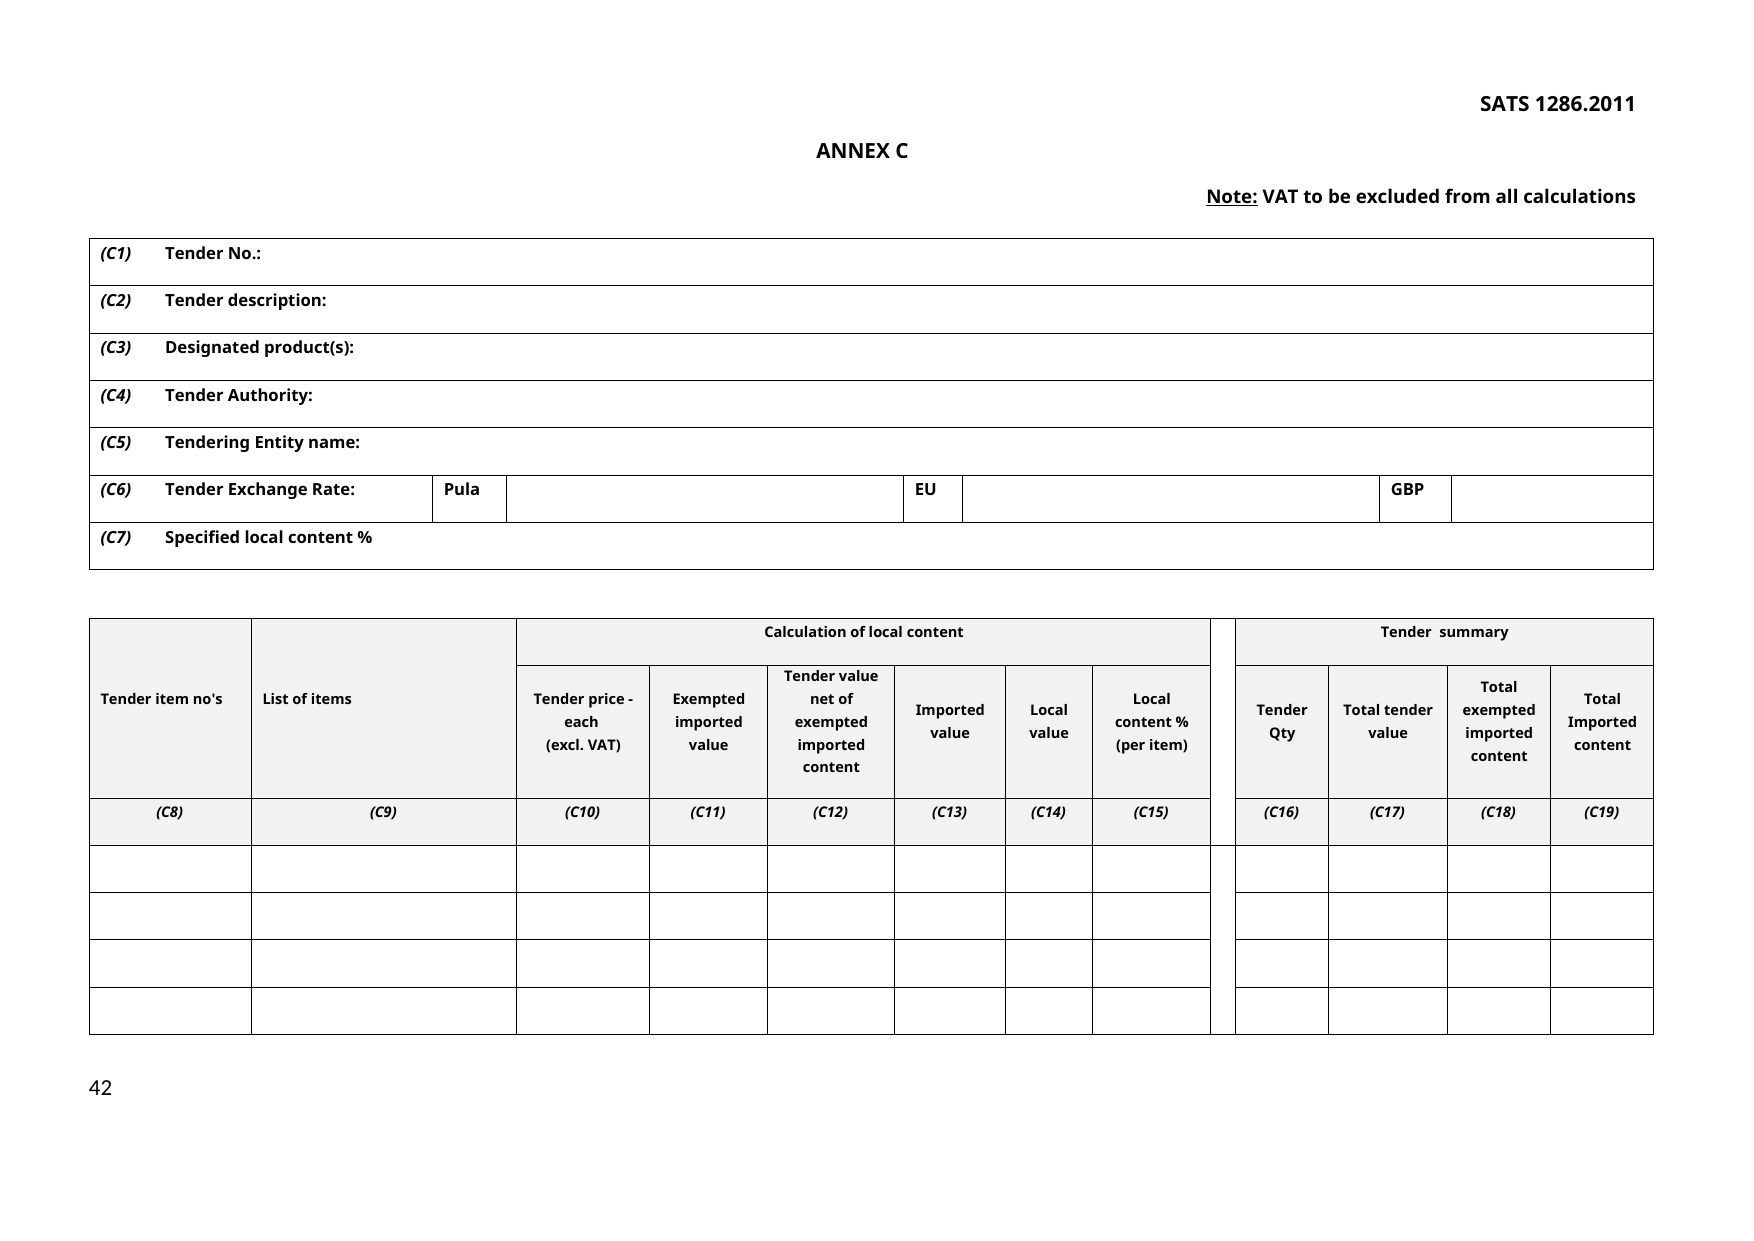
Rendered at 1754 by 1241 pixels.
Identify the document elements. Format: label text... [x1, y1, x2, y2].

table_cell [768, 893, 894, 939]
table_cell [1236, 846, 1328, 892]
table_cell (C19) [1551, 799, 1653, 845]
table_header Calculation of local content [517, 619, 1210, 665]
table_cell Specified local content % [154, 523, 432, 569]
table_cell [963, 476, 1355, 522]
table_cell [1329, 940, 1447, 987]
table_cell (C18) [1448, 799, 1550, 845]
table_cell [517, 846, 649, 892]
table_cell [1448, 988, 1550, 1034]
table_cell Total Imported content [1551, 666, 1653, 797]
table_cell [895, 988, 1005, 1034]
table_cell [1236, 940, 1328, 987]
table_cell (C8) [90, 799, 251, 845]
table_cell [517, 988, 649, 1034]
table_cell [1551, 940, 1653, 987]
table_cell Tender price - each (excl. VAT) [517, 666, 649, 797]
table_cell Local value [1006, 666, 1092, 797]
text SATS 1286.2011 [89, 89, 1636, 117]
table_cell Local content % (per item) [1093, 666, 1210, 797]
table_cell [432, 381, 1653, 427]
table_cell (C12) [768, 799, 894, 845]
table_cell [895, 846, 1005, 892]
table_cell [90, 846, 251, 892]
table_cell [1211, 846, 1235, 1034]
table_header Tender item no's [90, 619, 251, 797]
table_cell (C14) [1006, 799, 1092, 845]
table_header Tender No.: [154, 239, 432, 285]
table_cell [1006, 893, 1092, 939]
table_cell Designated product(s): [154, 334, 432, 380]
table_cell Pula [433, 476, 506, 522]
table_cell [650, 846, 767, 892]
table_cell (C7) [90, 523, 154, 569]
table_cell (C3) [90, 334, 154, 380]
table_header [432, 239, 1653, 285]
table_cell (C17) [1329, 799, 1447, 845]
table_cell [432, 428, 1653, 474]
table_cell [650, 988, 767, 1034]
table_cell (C15) [1093, 799, 1210, 845]
table_cell [895, 940, 1005, 987]
table_cell Tender Exchange Rate: [154, 476, 432, 522]
table_cell [252, 988, 516, 1034]
table_cell [90, 893, 251, 939]
table_cell [768, 940, 894, 987]
table_cell (C9) [252, 799, 516, 845]
table_cell EU [904, 476, 962, 522]
table_cell [1551, 988, 1653, 1034]
table_cell [1006, 846, 1092, 892]
text ANNEX C [89, 136, 1636, 164]
table_cell [432, 334, 1653, 380]
table_cell [1006, 988, 1092, 1034]
table_cell [1448, 893, 1550, 939]
table_cell (C6) [90, 476, 154, 522]
table_cell [1093, 846, 1210, 892]
table_cell [1093, 988, 1210, 1034]
table_cell [252, 940, 516, 987]
table_cell (C11) [650, 799, 767, 845]
table_cell [1551, 893, 1653, 939]
table_cell [895, 893, 1005, 939]
table_header (C1) [90, 239, 154, 285]
table_cell [768, 988, 894, 1034]
table_cell [874, 476, 903, 522]
table_cell [1551, 846, 1653, 892]
table_cell [252, 893, 516, 939]
table_cell [90, 940, 251, 987]
table_cell (C4) [90, 381, 154, 427]
table_header [1211, 619, 1235, 845]
table_cell [1329, 988, 1447, 1034]
table_cell [517, 893, 649, 939]
table_cell [1355, 476, 1379, 522]
table_cell [1006, 940, 1092, 987]
table_cell (C13) [895, 799, 1005, 845]
table_cell [1093, 893, 1210, 939]
table_cell (C10) [517, 799, 649, 845]
table_cell Imported value [895, 666, 1005, 797]
table_cell [1236, 893, 1328, 939]
table_cell [1329, 846, 1447, 892]
table_cell (C16) [1236, 799, 1328, 845]
table_cell Total tender value [1329, 666, 1447, 797]
table_header List of items [252, 619, 516, 797]
table_cell [1448, 846, 1550, 892]
table_cell [517, 940, 649, 987]
table_cell [252, 846, 516, 892]
table_cell (C5) [90, 428, 154, 474]
table_cell [1093, 940, 1210, 987]
table_cell [1236, 988, 1328, 1034]
table_cell GBP [1380, 476, 1451, 522]
table_cell [1448, 940, 1550, 987]
table_cell [650, 940, 767, 987]
table_cell Total exempted imported content [1448, 666, 1550, 797]
table_cell [768, 846, 894, 892]
table_cell [507, 476, 874, 522]
table_cell [90, 988, 251, 1034]
table_cell (C2) [90, 286, 154, 333]
table_cell [432, 523, 1653, 569]
text Note: VAT to be excluded from all calculations [89, 183, 1636, 209]
table_cell [432, 286, 1653, 333]
table_cell Tender Qty [1236, 666, 1328, 797]
table_cell Tender value net of exempted imported content [768, 666, 894, 797]
table_cell [1329, 893, 1447, 939]
table_cell Exempted imported value [650, 666, 767, 797]
table_cell Tender description: [154, 286, 432, 333]
table_cell [1452, 476, 1653, 522]
table_cell Tender Authority: [154, 381, 432, 427]
table_cell Tendering Entity name: [154, 428, 432, 474]
table_cell [650, 893, 767, 939]
table_header Tender summary [1236, 619, 1653, 665]
